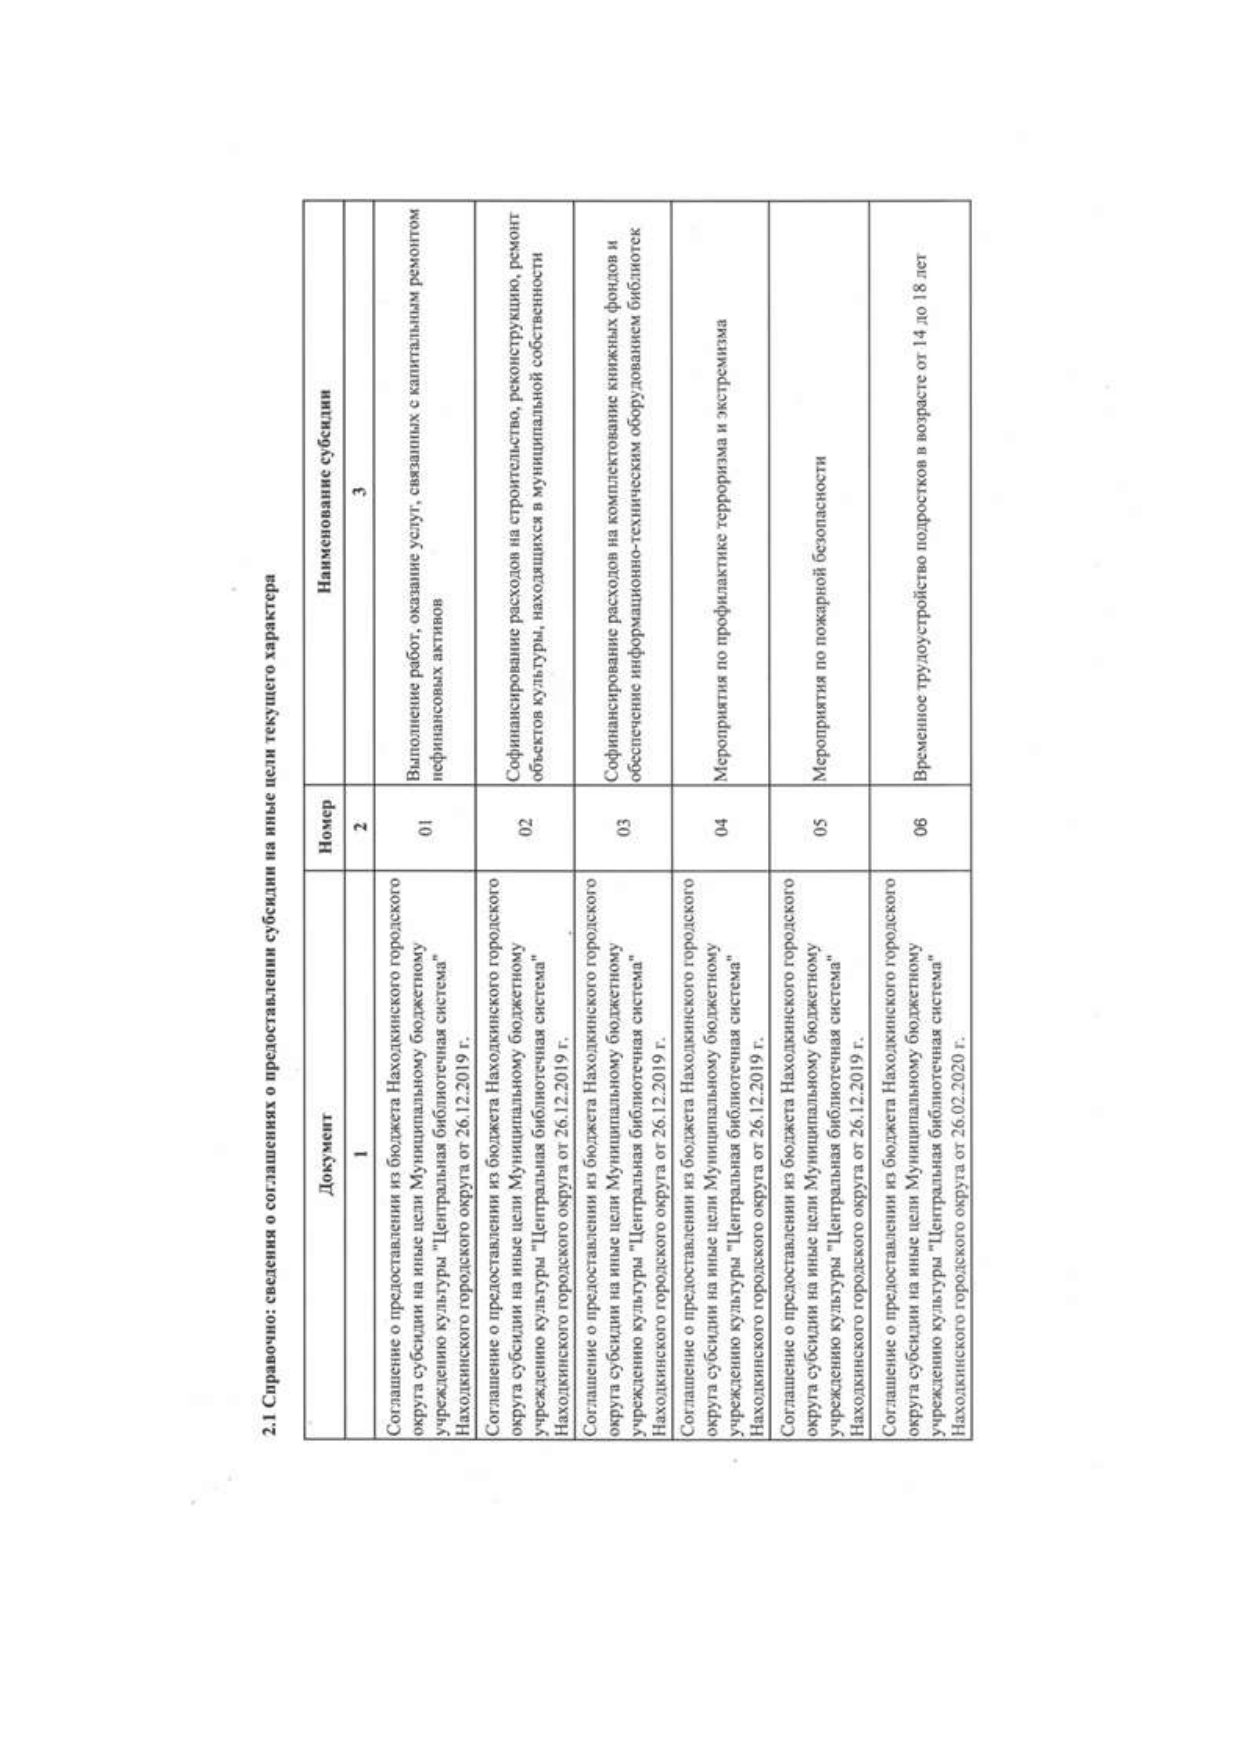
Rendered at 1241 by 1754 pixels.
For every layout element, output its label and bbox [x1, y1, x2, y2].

picture [177, 118, 1152, 1508]
